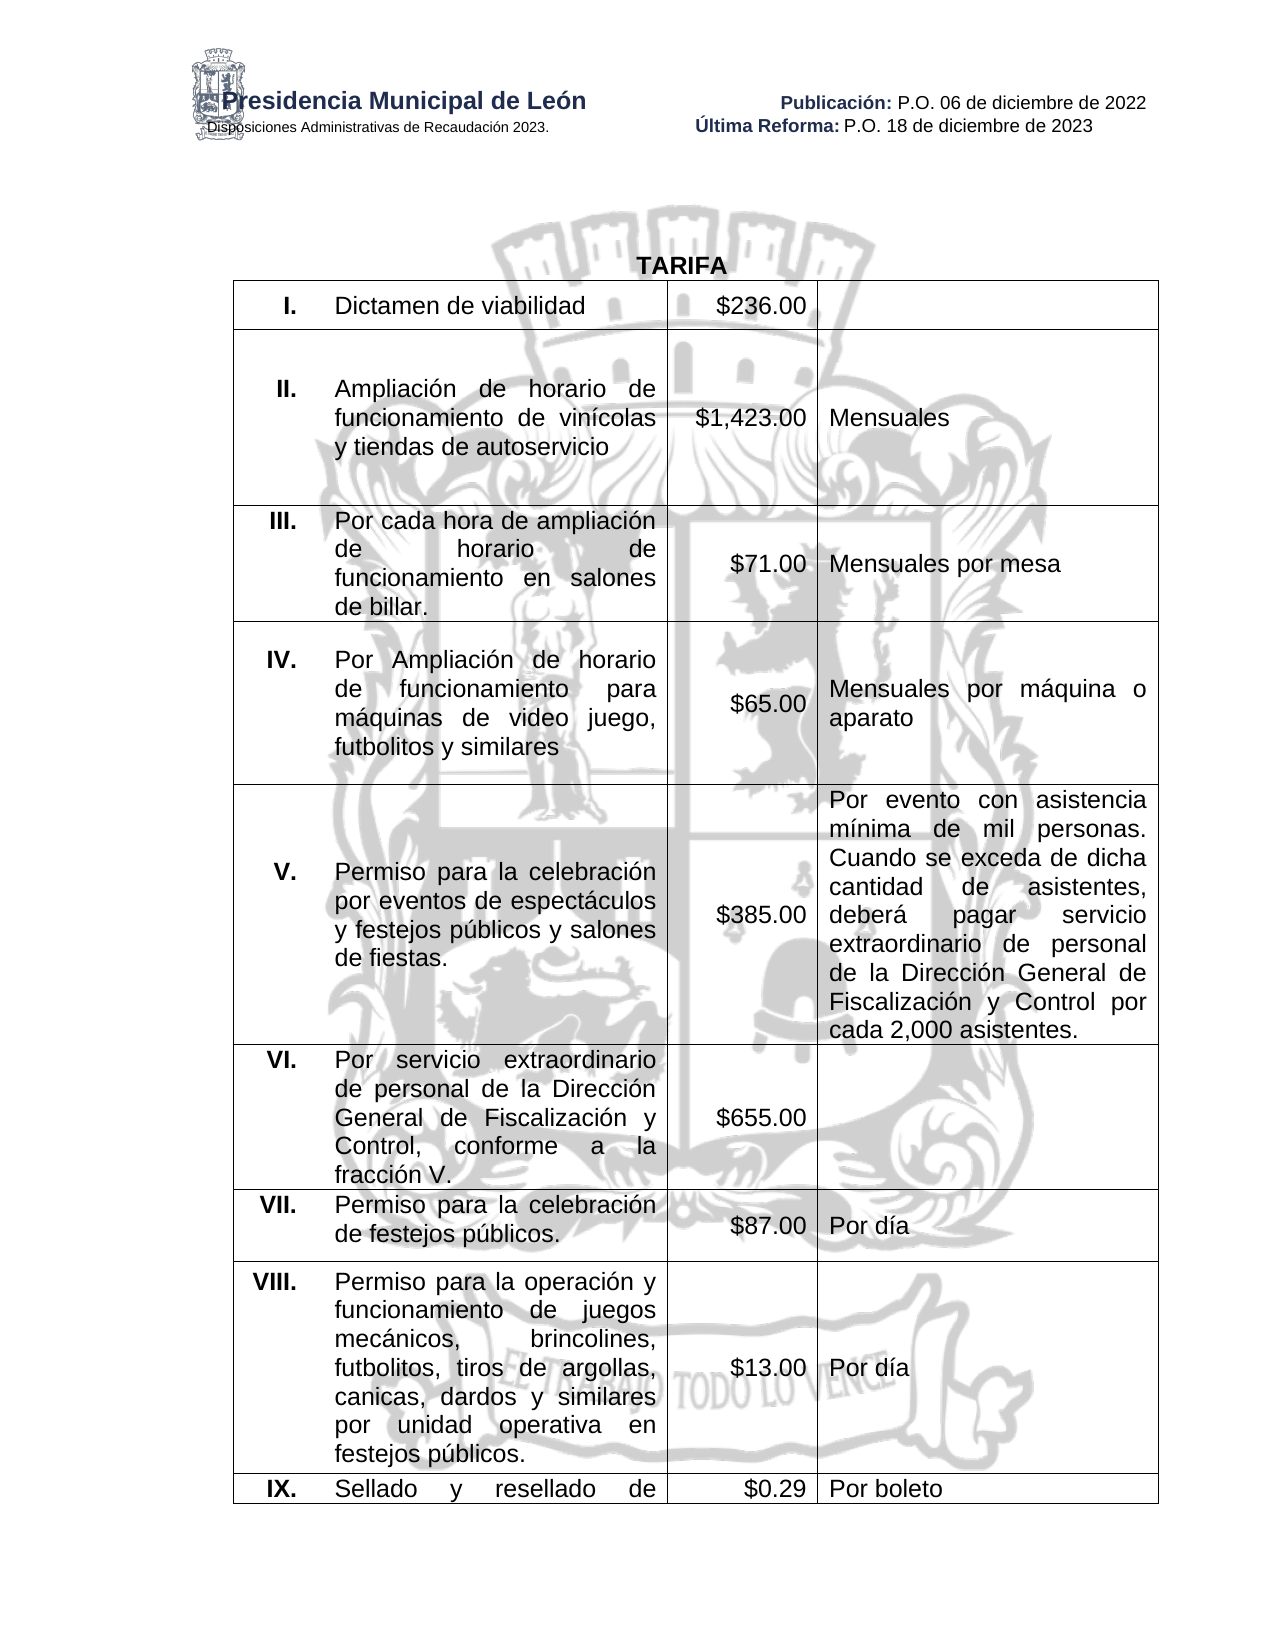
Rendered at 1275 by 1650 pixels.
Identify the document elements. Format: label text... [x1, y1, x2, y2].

table_header [818, 281, 1158, 329]
table_header $236.00 [668, 281, 817, 329]
table_cell Permiso para la celebración por eventos de espectáculos y festejos públicos y salones de fiestas. [234, 785, 667, 1044]
table_cell Permiso para la operación y funcionamiento de juegos mecánicos, brincolines, futbolitos, tiros de argollas, canicas, dardos y similares por unidad operativa en festejos públicos. [234, 1262, 667, 1473]
table_cell Por día [818, 1262, 1158, 1473]
table_cell Por día [818, 1190, 1158, 1261]
table_cell Mensuales por máquina o aparato [818, 622, 1158, 784]
table_cell Ampliación de horario de funcionamiento de vinícolas y tiendas de autoservicio [234, 330, 667, 505]
table_cell Por boleto [818, 1474, 1158, 1503]
table_cell $385.00 [668, 785, 817, 1044]
table_cell $655.00 [668, 1045, 817, 1189]
table_cell $13.00 [668, 1262, 817, 1473]
table_cell $65.00 [668, 622, 817, 784]
table_cell $0.29 [668, 1474, 817, 1503]
table_cell [818, 1045, 1158, 1189]
text TARIFA [207, 251, 1157, 280]
table_cell Por Ampliación de horario de funcionamiento para máquinas de video juego, futbolitos y similares [234, 622, 667, 784]
table_cell $71.00 [668, 506, 817, 621]
table_cell Por servicio extraordinario de personal de la Dirección General de Fiscalización y Control, conforme a la fracción V. [234, 1045, 667, 1189]
table_cell Permiso para la celebración de festejos públicos. [234, 1190, 667, 1261]
table_cell Por evento con asistencia mínima de mil personas. Cuando se exceda de dicha cantidad de asistentes, deberá pagar servicio extraordinario de personal de la Dirección General de Fiscalización y Control por cada 2,000 asistentes. [818, 785, 1158, 1044]
table_header Dictamen de viabilidad [234, 281, 667, 329]
table_cell Por cada hora de ampliación de horario de funcionamiento en salones de billar. [234, 506, 667, 621]
table_cell Mensuales [818, 330, 1158, 505]
picture [262, 185, 1102, 251]
table_cell Mensuales por mesa [818, 506, 1158, 621]
table_cell Sellado y resellado de boletos para la presentación de espectáculos públicos. [234, 1474, 667, 1503]
picture [262, 1504, 1102, 1511]
table_cell $1,423.00 [668, 330, 817, 505]
table_cell $87.00 [668, 1190, 817, 1261]
